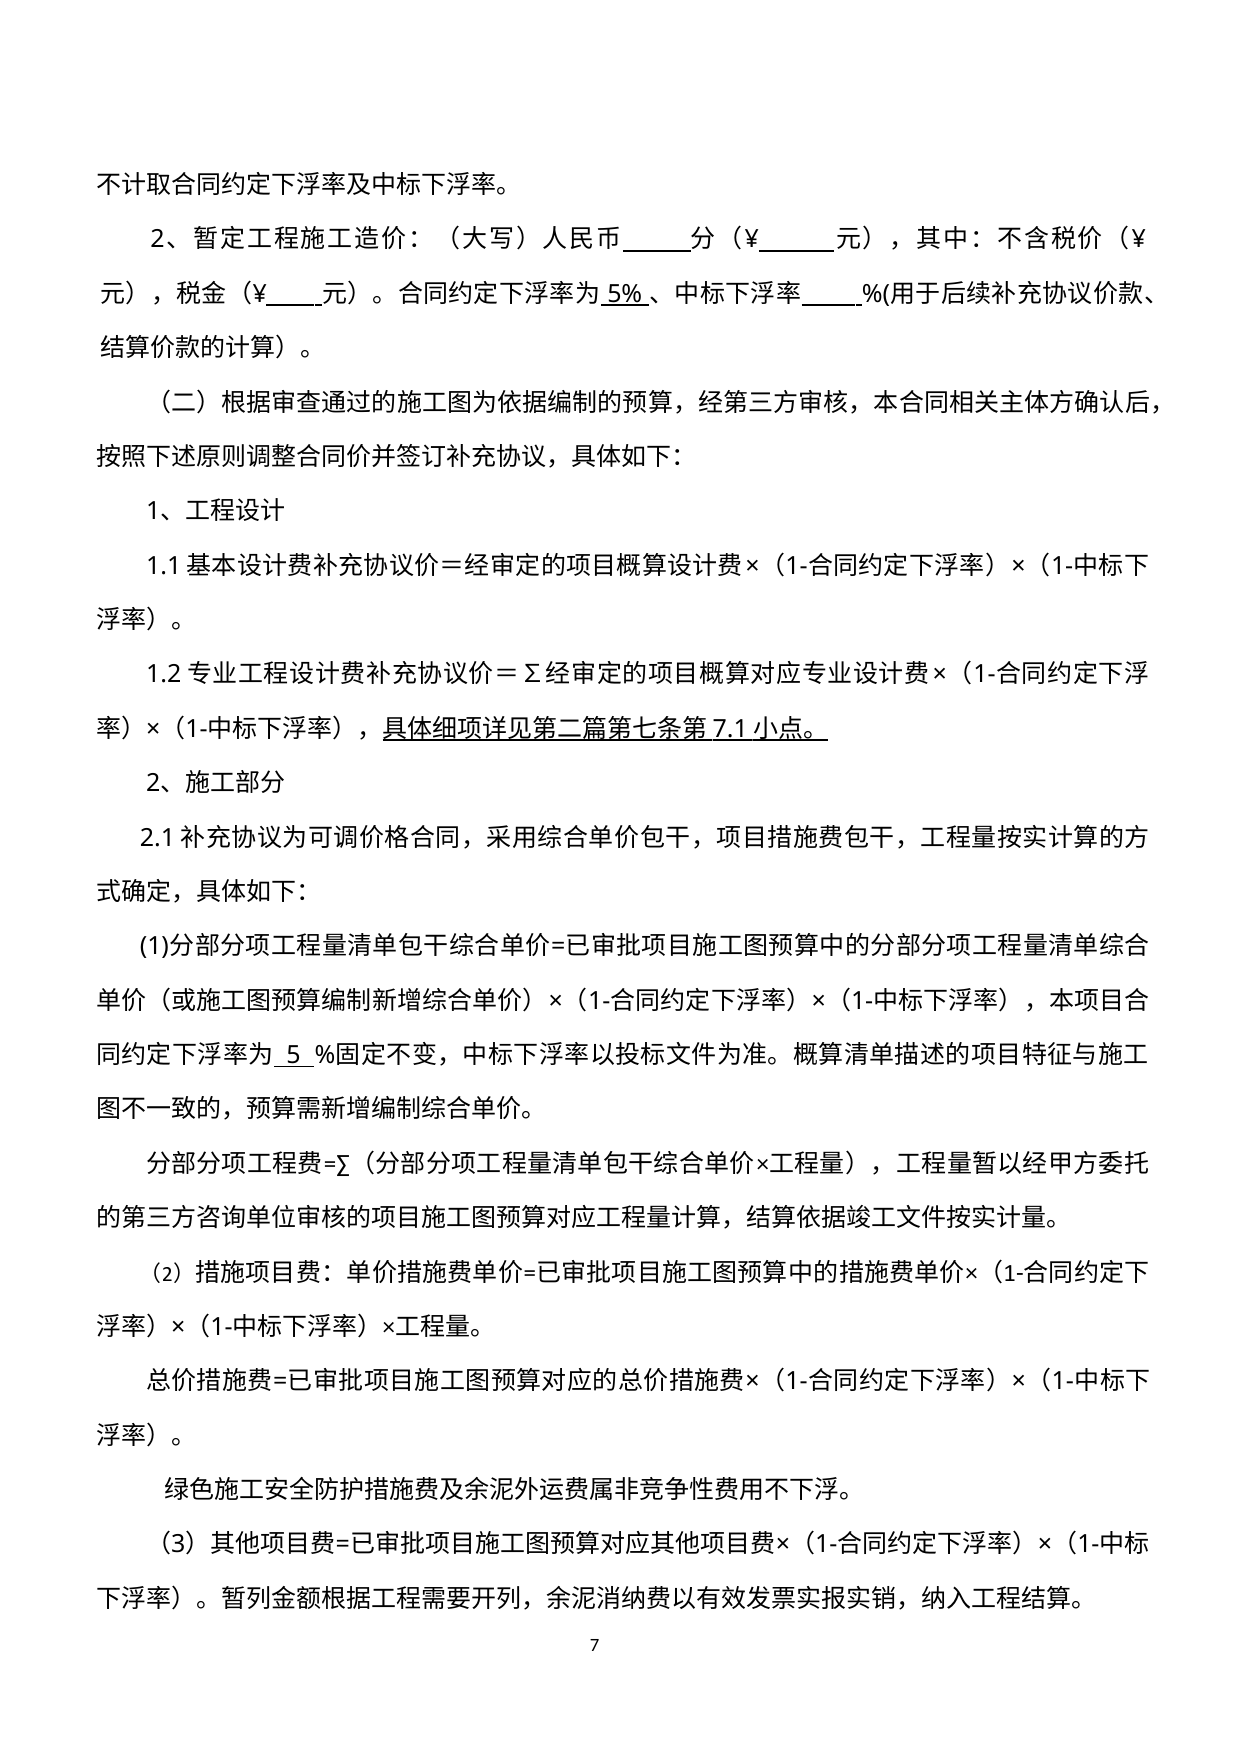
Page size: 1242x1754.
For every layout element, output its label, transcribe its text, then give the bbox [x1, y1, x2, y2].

text 1、工程设计 [96, 491, 1150, 527]
text 1.1基本设计费补充协议价＝经审定的项目概算设计费×（1-合同约定下浮率）×（1-中标下浮率）。 [96, 545, 1150, 636]
text （二）根据审查通过的施工图为依据编制的预算，经第三方审核，本合同相关主体方确认后，按照下述原则调整合同价并签订补充协议，具体如下： [96, 382, 1150, 473]
text 2、施工部分 [96, 763, 1150, 799]
text （3）其他项目费=已审批项目施工图预算对应其他项目费×（1-合同约定下浮率）×（1-中标下浮率）。暂列金额根据工程需要开列，余泥消纳费以有效发票实报实销，纳入工程结算。 [96, 1524, 1150, 1614]
text 总价措施费=已审批项目施工图预算对应的总价措施费×（1-合同约定下浮率）×（1-中标下浮率）。 [96, 1361, 1150, 1451]
text 1.2专业工程设计费补充协议价＝∑经审定的项目概算对应专业设计费×（1-合同约定下浮率）×（1-中标下浮率），具体细项详见第二篇第七条第7.1小点。 [96, 654, 1150, 744]
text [96, 164, 1150, 201]
text (1)分部分项工程量清单包干综合单价=已审批项目施工图预算中的分部分项工程量清单综合单价（或施工图预算编制新增综合单价）×（1-合同约定下浮率）×（1-中标下浮率），本项目合同约定下浮率为 5 %固定不变，中标下浮率以投标文件为准。概算清单描述的项目特征与施工图不一致的，预算需新增编制综合单价。 [96, 926, 1150, 1125]
text （2）措施项目费：单价措施费单价=已审批项目施工图预算中的措施费单价×（1-合同约定下浮率）×（1-中标下浮率）×工程量。 [96, 1252, 1150, 1343]
text 绿色施工安全防护措施费及余泥外运费属非竞争性费用不下浮。 [96, 1469, 1150, 1506]
text 2、暂定工程施工造价：（大写）人民币 分（¥ 元），其中：不含税价（¥ 元），税金（¥ 元）。合同约定下浮率为 5% 、中标下浮率 %(用于后续补充协议价款、结算价款的计算）。 [100, 219, 1146, 364]
text 2.1补充协议为可调价格合同，采用综合单价包干，项目措施费包干，工程量按实计算的方式确定，具体如下： [96, 817, 1150, 908]
text 分部分项工程费=∑（分部分项工程量清单包干综合单价×工程量），工程量暂以经甲方委托的第三方咨询单位审核的项目施工图预算对应工程量计算，结算依据竣工文件按实计量。 [96, 1143, 1150, 1234]
